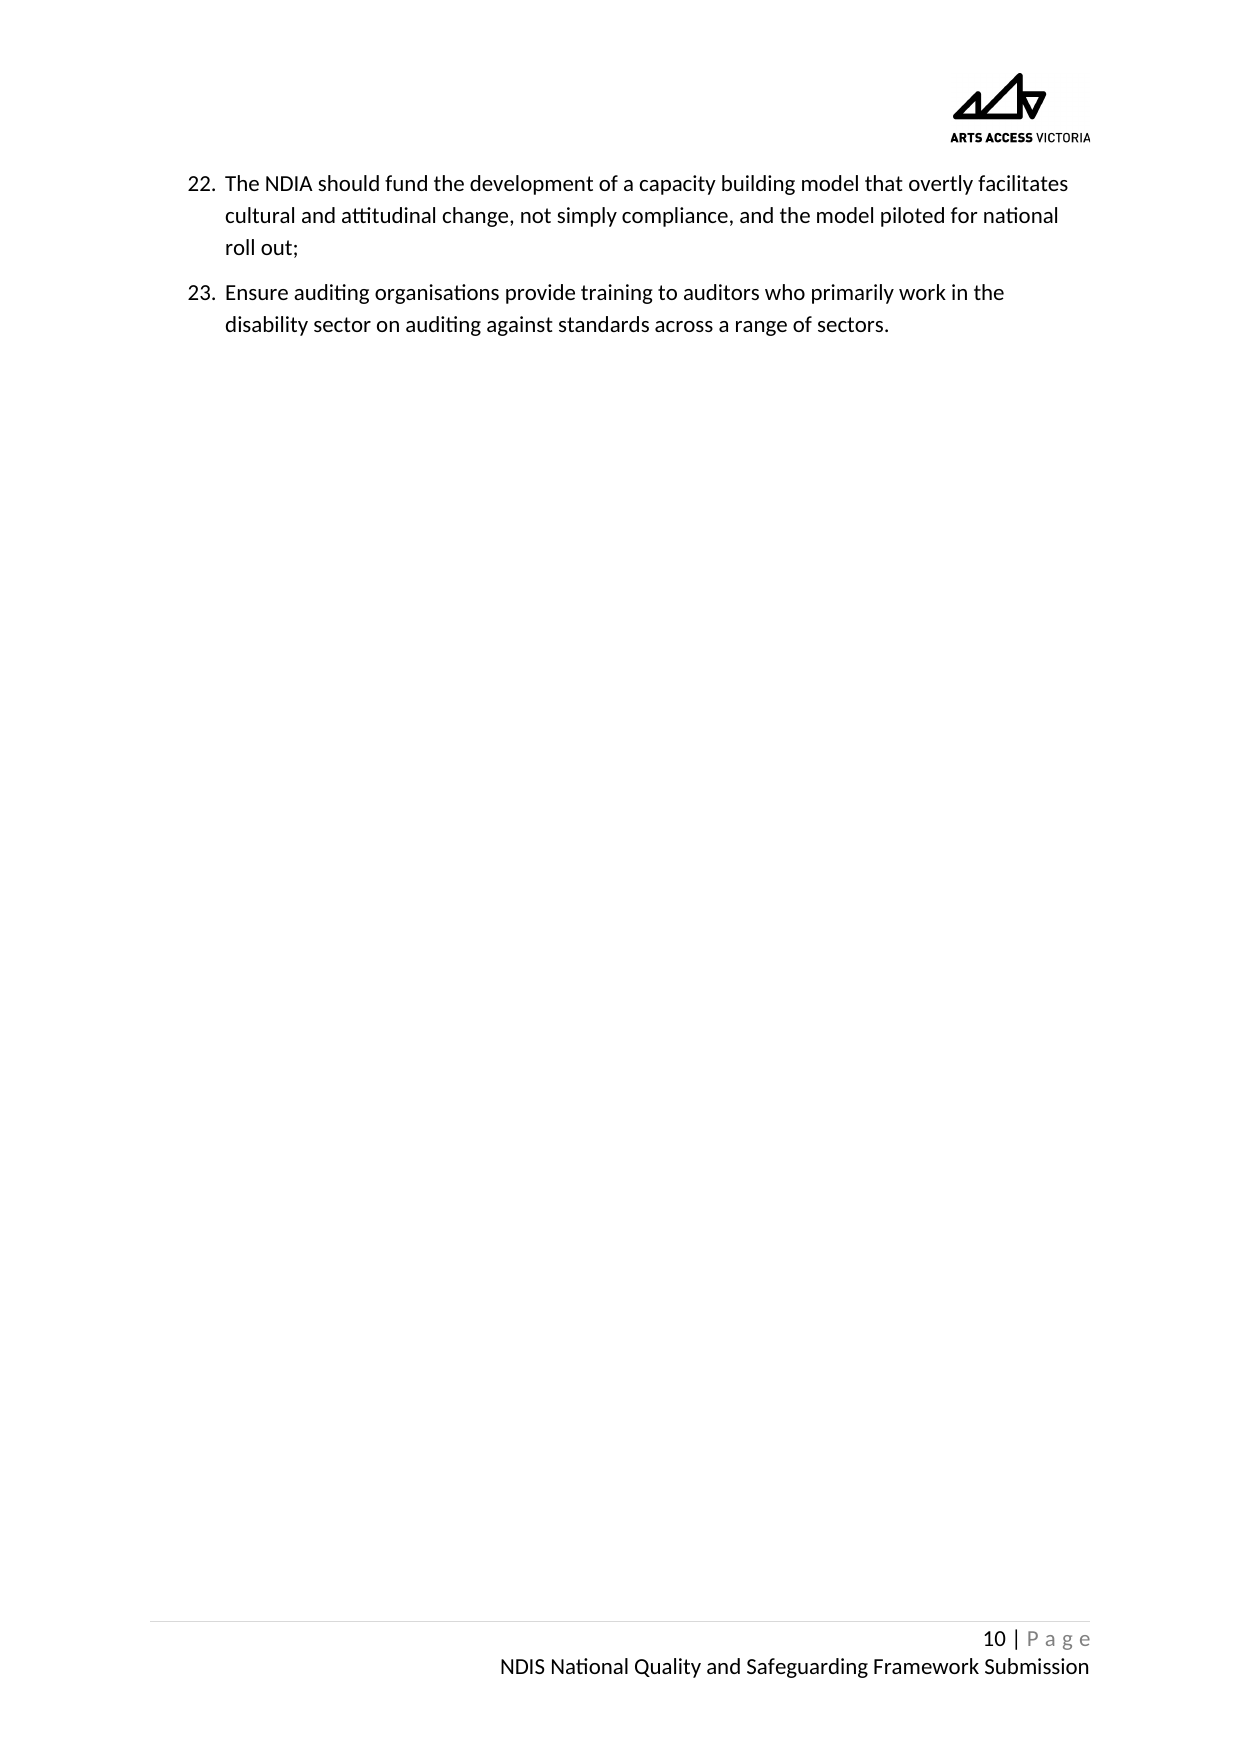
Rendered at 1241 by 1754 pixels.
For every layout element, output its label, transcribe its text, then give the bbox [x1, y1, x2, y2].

picture [950, 73, 1091, 145]
list The NDIA should fund the development of a capacity building model that overtly facilitates cultural and attitudinal change, not simply compliance, and the model piloted for national roll out; [187, 169, 1090, 261]
list Ensure auditing organisations provide training to auditors who primarily work in the disability sector on auditing against standards across a range of sectors. [187, 278, 1090, 338]
